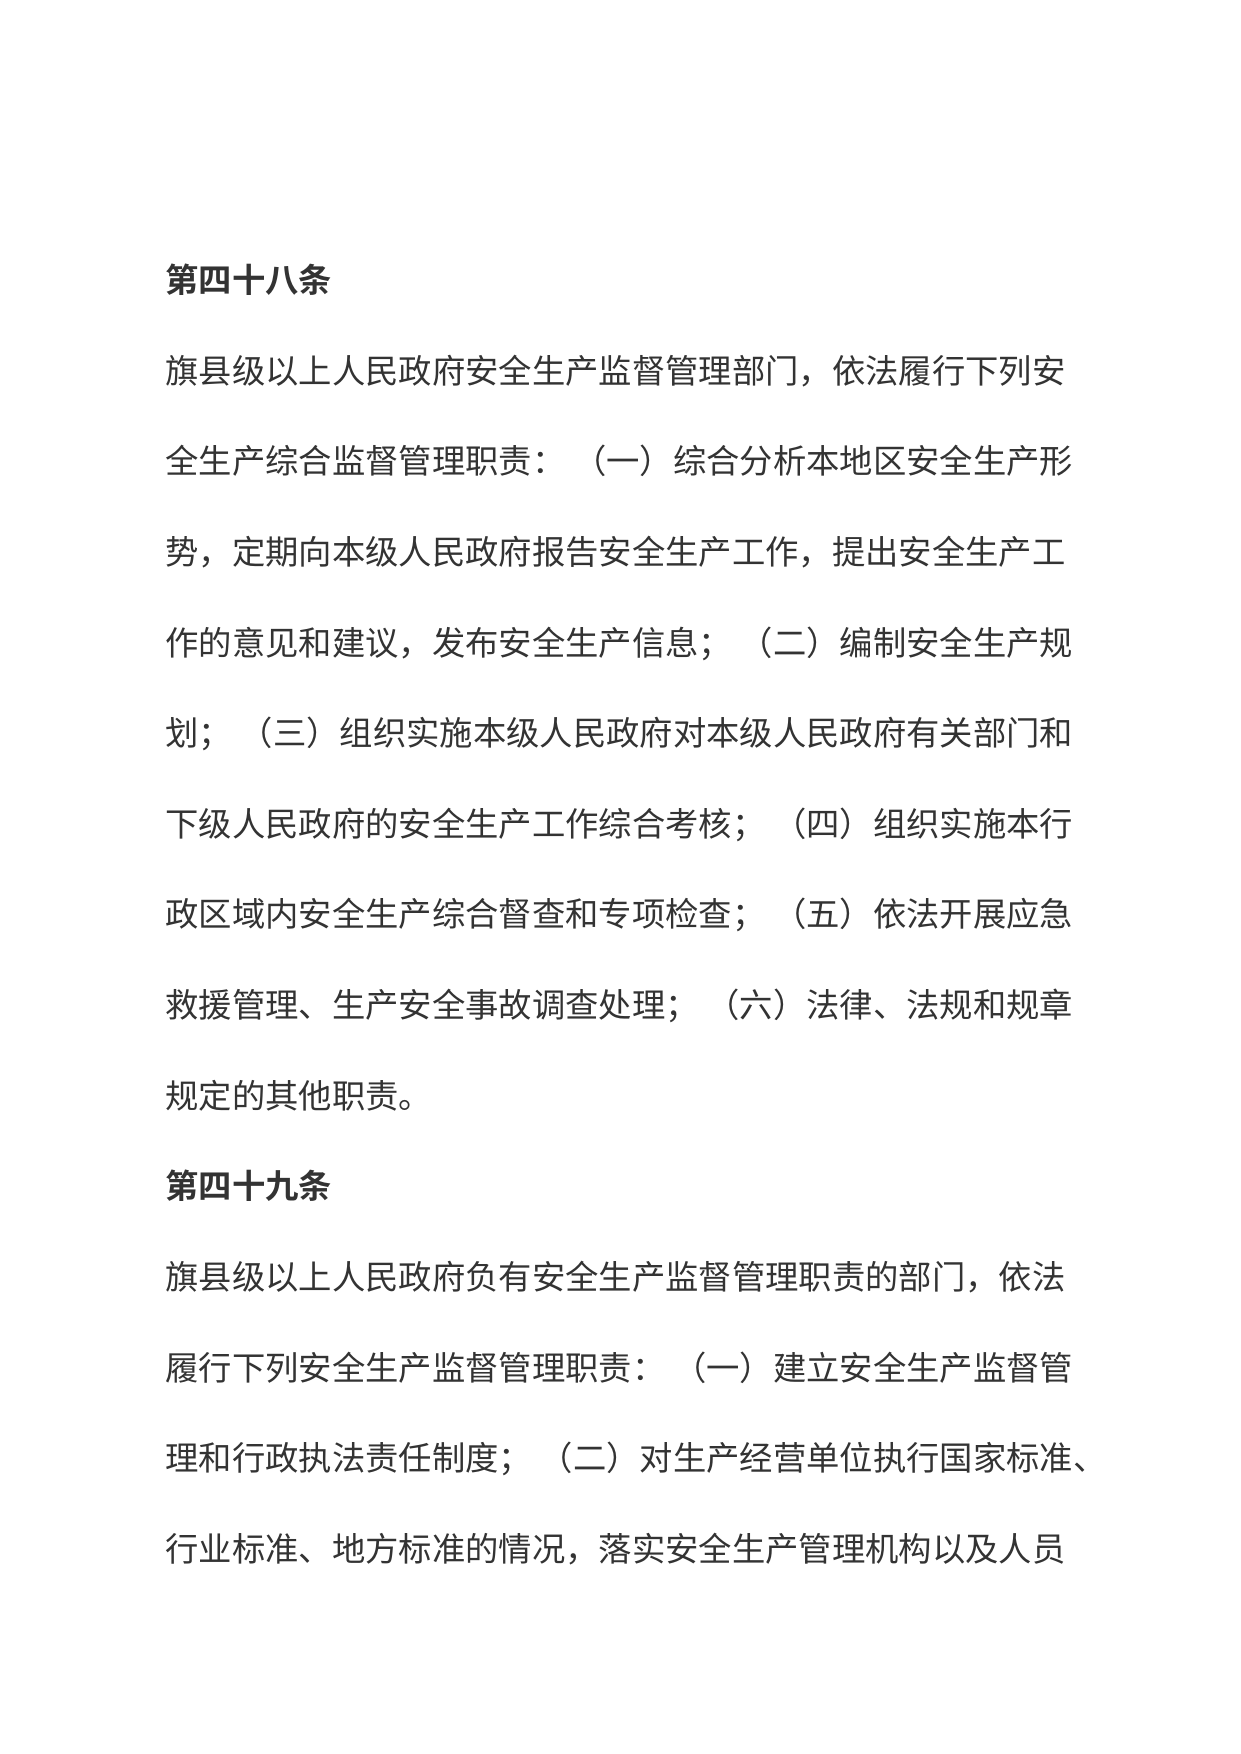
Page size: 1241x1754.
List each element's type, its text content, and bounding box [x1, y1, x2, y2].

text 第四十八条 [165, 233, 1087, 323]
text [165, 1229, 1087, 1592]
text 旗县级以上人民政府安全生产监督管理部门，依法履行下列安全生产综合监督管理职责： （一）综合分析本地区安全生产形势，定期向本级人民政府报告安全生产工作，提出安全生产工作的意见和建议，发布安全生产信息； （二）编制安全生产规划； （三）组织实施本级人民政府对本级人民政府有关部门和下级人民政府的安全生产工作综合考核； （四）组织实施本行政区域内安全生产综合督查和专项检查； （五）依法开展应急救援管理、生产安全事故调查处理； （六）法律、法规和规章规定的其他职责。 [165, 323, 1087, 1139]
text 第四十九条 [165, 1139, 1087, 1229]
